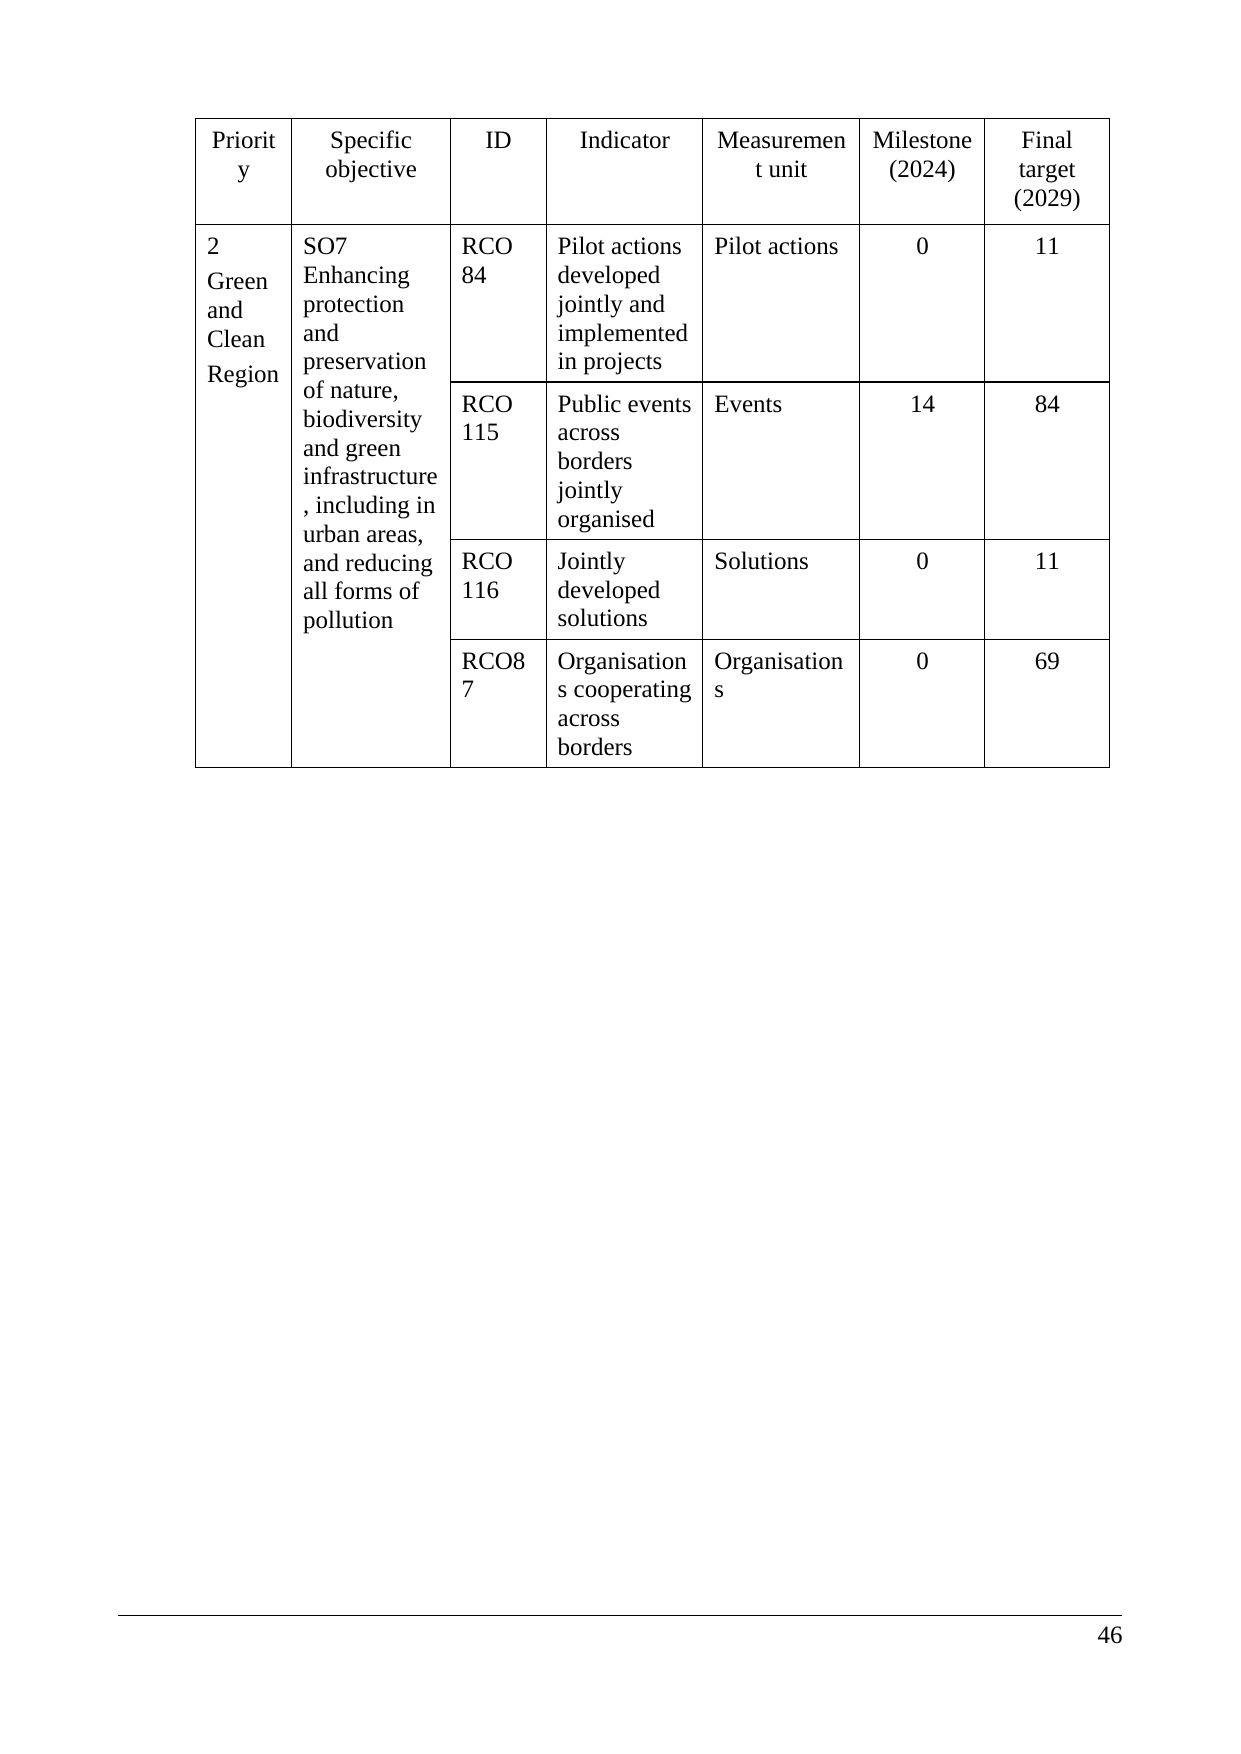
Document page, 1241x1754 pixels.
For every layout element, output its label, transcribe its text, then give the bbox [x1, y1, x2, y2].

table_header Specific objective [292, 119, 450, 224]
table_cell 84 [985, 383, 1109, 539]
table_cell Public events across borders jointly organised [547, 383, 702, 539]
table_cell Pilot actions developed jointly and implemented in projects [547, 225, 702, 381]
table_cell RCO87 [451, 640, 546, 767]
table_cell Organisations [703, 640, 859, 767]
table_cell 0 [860, 225, 984, 381]
table_cell Jointly developed solutions [547, 540, 702, 638]
table_cell RCO 84 [451, 225, 546, 381]
table_cell 0 [860, 540, 984, 638]
table_cell 69 [985, 640, 1109, 767]
table_cell 11 [985, 225, 1109, 381]
table_cell 11 [985, 540, 1109, 638]
table_header Indicator [547, 119, 702, 224]
table_cell Pilot actions [703, 225, 859, 381]
table_cell 14 [860, 383, 984, 539]
table_cell Solutions [703, 540, 859, 638]
table_header Priority [196, 119, 291, 224]
table_header Final target (2029) [985, 119, 1109, 224]
table_header Measurement unit [703, 119, 859, 224]
table_header ID [451, 119, 546, 224]
table_cell RCO 116 [451, 540, 546, 638]
table_cell SO7 Enhancing protection and preservation of nature, biodiversity and green infrastructure, including in urban areas, and reducing all forms of pollution [292, 225, 450, 767]
table_cell RCO 115 [451, 383, 546, 539]
table_cell 2 Green and Clean Region [196, 225, 291, 767]
table_header Milestone (2024) [860, 119, 984, 224]
table_cell Organisations cooperating across borders [547, 640, 702, 767]
table_cell Events [703, 383, 859, 539]
table_cell 0 [860, 640, 984, 767]
